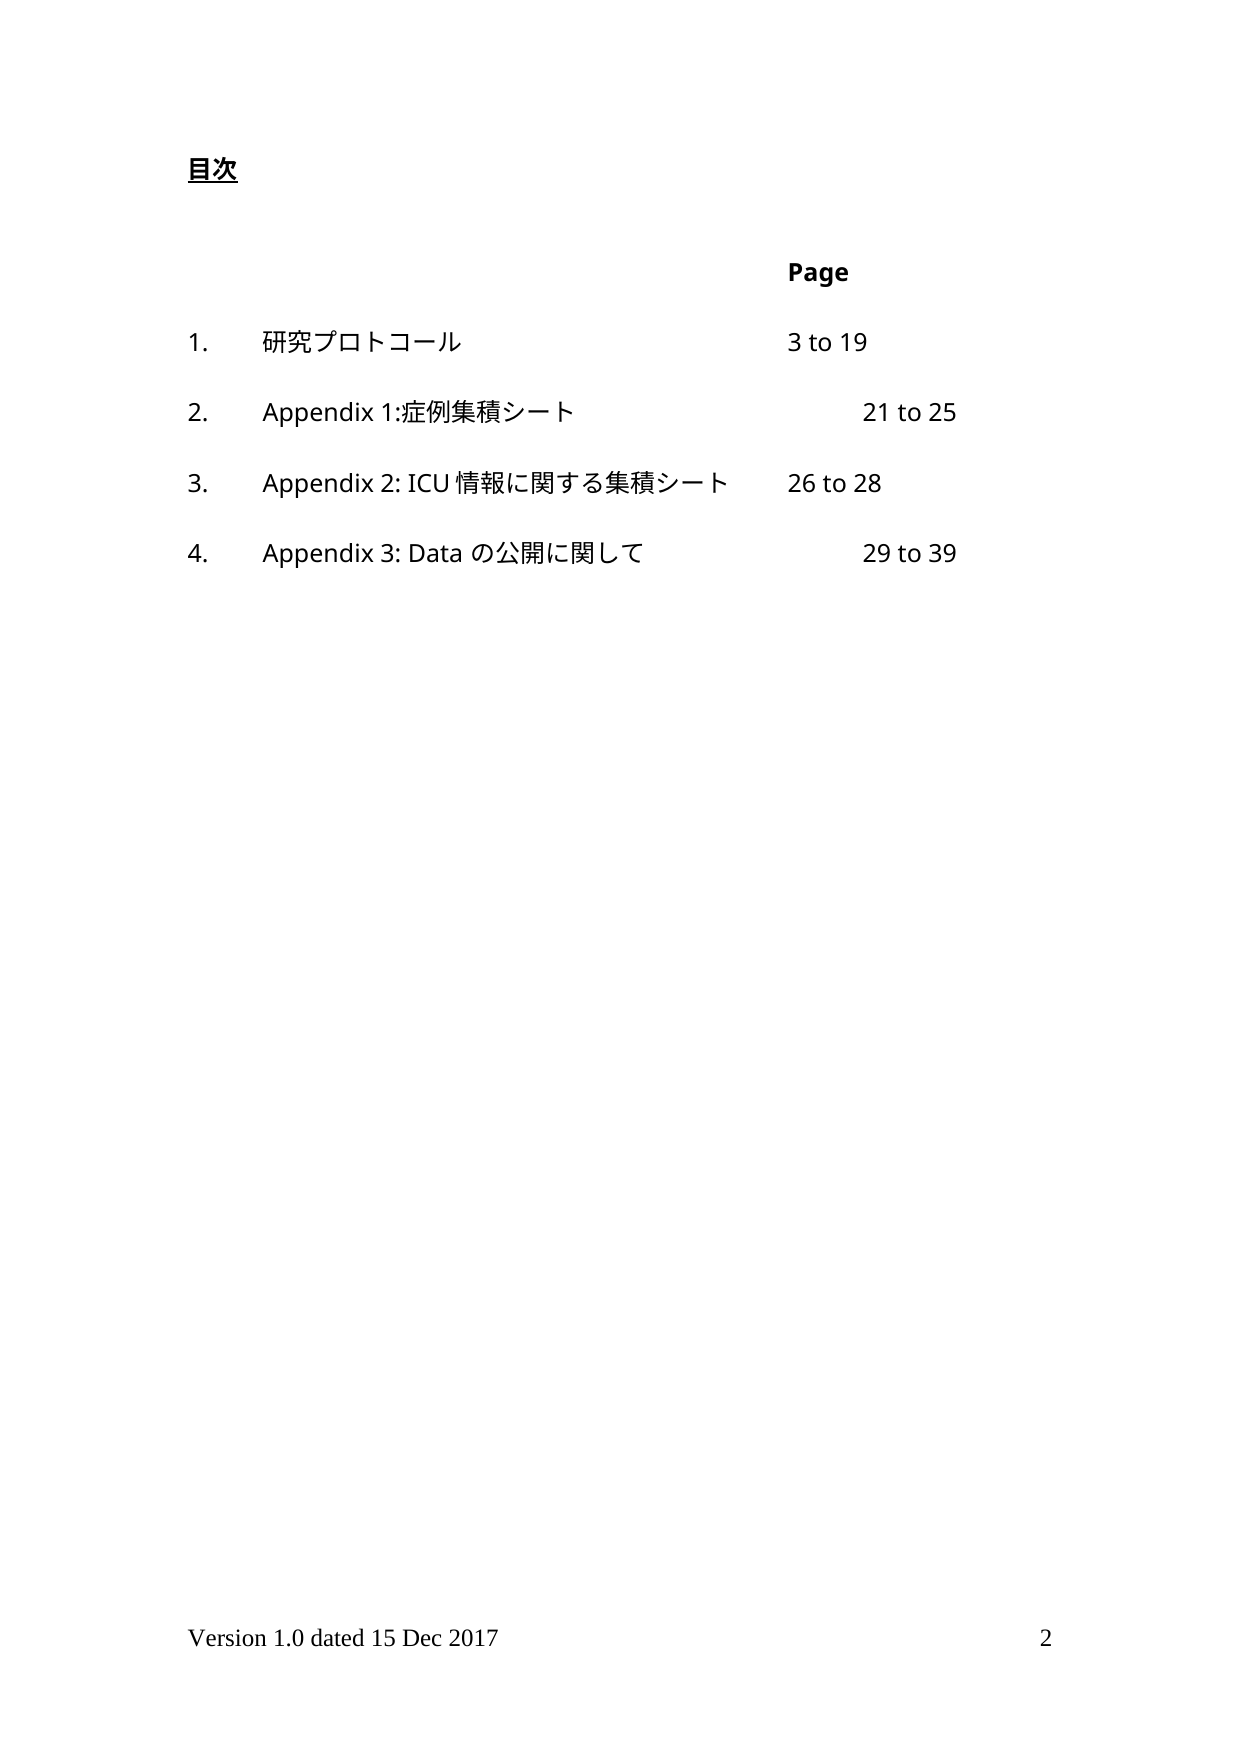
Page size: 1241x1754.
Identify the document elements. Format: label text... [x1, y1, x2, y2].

list Appendix 1:症例集積シート 21 to 25 [187, 393, 1053, 429]
text Page [187, 254, 1053, 288]
list Appendix 3: Data の公開に関して 29 to 39 [187, 533, 1053, 570]
list Appendix 2: ICU情報に関する集積シート 26 to 28 [187, 463, 1053, 499]
list 研究プロトコール 3 to 19 [187, 322, 1053, 359]
text 目次 [187, 150, 1053, 186]
